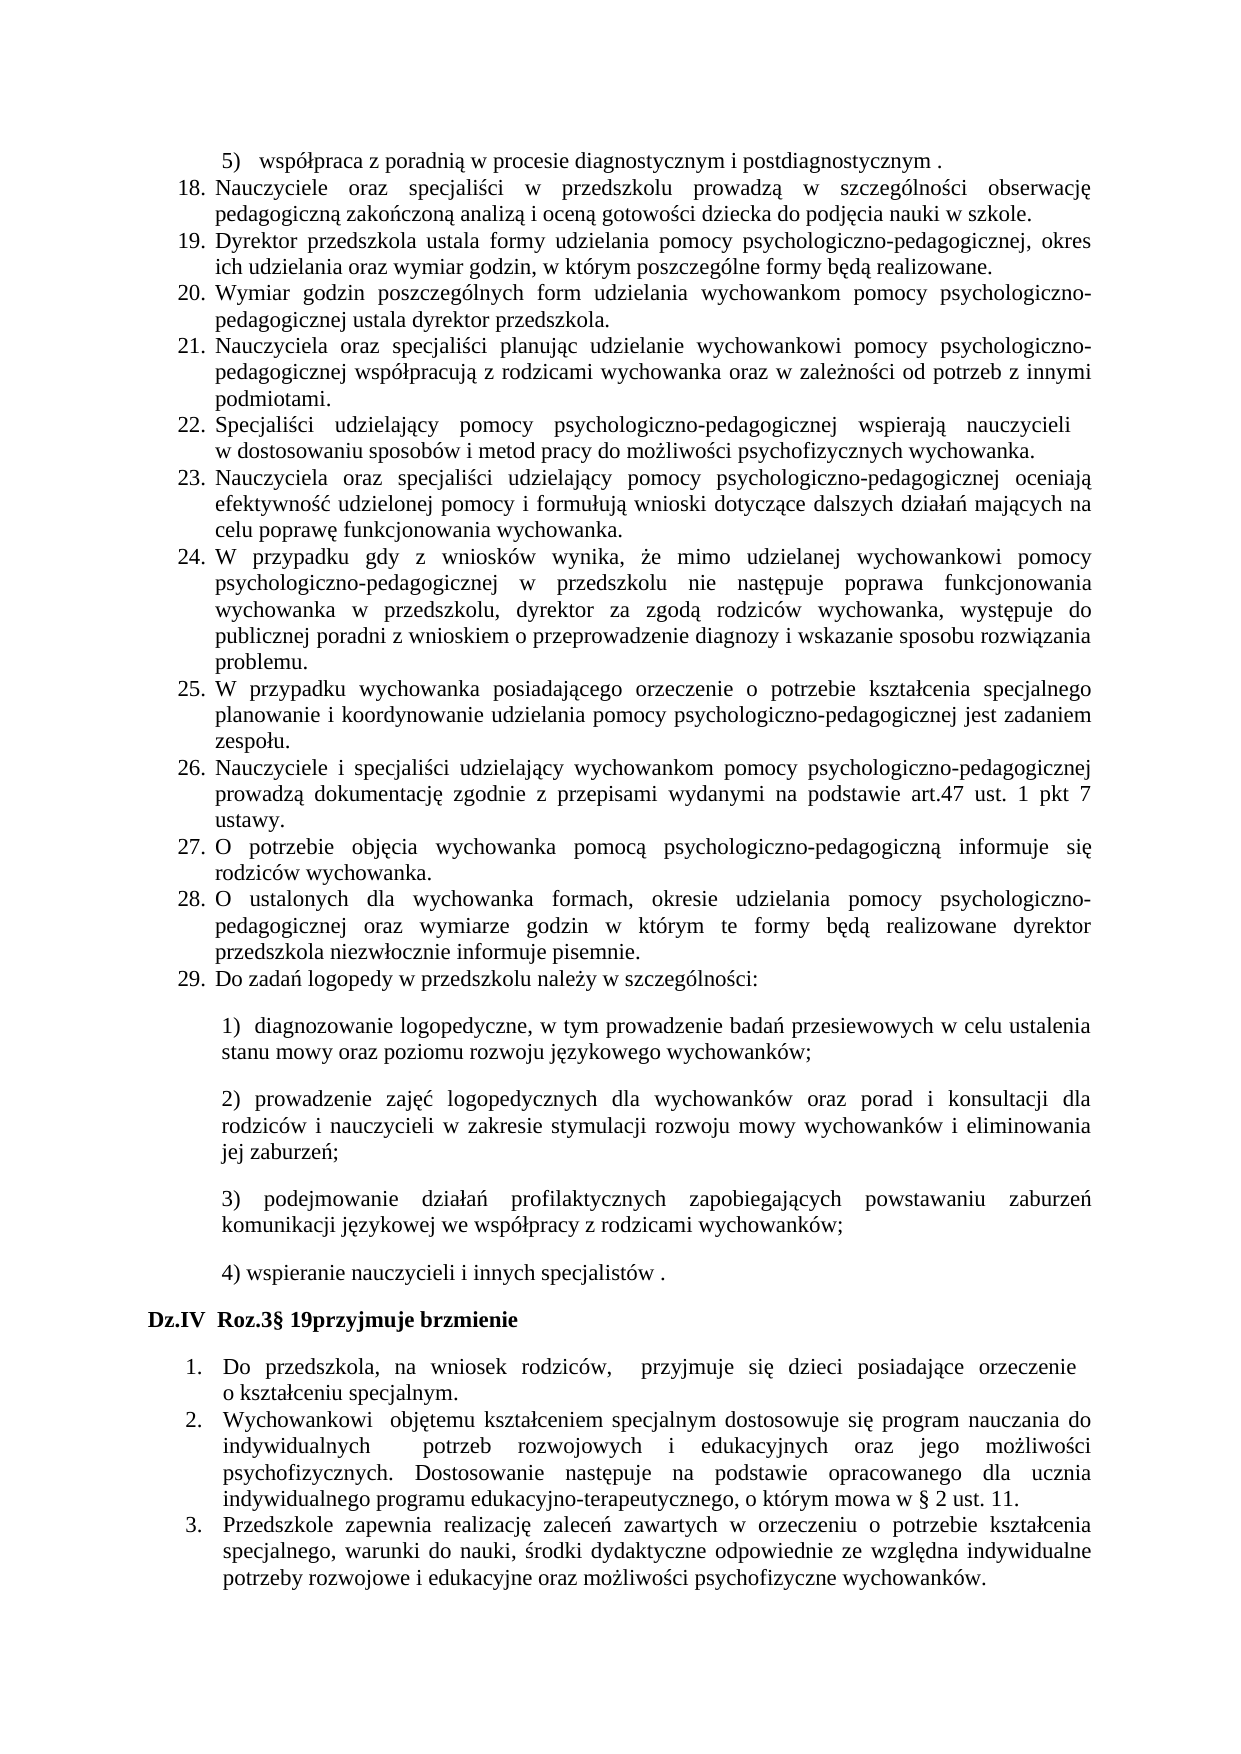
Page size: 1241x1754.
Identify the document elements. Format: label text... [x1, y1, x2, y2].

list O potrzebie objęcia wychowanka pomocą psychologiczno-pedagogiczną informuje się rodziców wychowanka. [177, 833, 1093, 886]
list Do zadań logopedy w przedszkolu należy w szczególności: [177, 964, 1093, 991]
list Nauczyciele i specjaliści udzielający wychowankom pomocy psychologiczno-pedagogicznej prowadzą dokumentację zgodnie z przepisami wydanymi na podstawie art.47 ust. 1 pkt 7 ustawy. [177, 754, 1093, 833]
list Nauczyciela oraz specjaliści planując udzielanie wychowankowi pomocy psychologiczno-pedagogicznej współpracują z rodzicami wychowanka oraz w zależności od potrzeb z innymi podmiotami. [177, 332, 1093, 411]
list współpraca z poradnią w procesie diagnostycznym i postdiagnostycznym . [221, 148, 1093, 174]
list Do przedszkola, na wniosek rodziców, przyjmuje się dzieci posiadające orzeczenie o kształceniu specjalnym. [185, 1353, 1093, 1406]
text 2) prowadzenie zajęć logopedycznych dla wychowanków oraz porad i konsultacji dla rodziców i nauczycieli w zakresie stymulacji rozwoju mowy wychowanków i eliminowania jej zaburzeń; [221, 1085, 1093, 1164]
list Przedszkole zapewnia realizację zaleceń zawartych w orzeczeniu o potrzebie kształcenia specjalnego, warunki do nauki, środki dydaktyczne odpowiednie ze względna indywidualne potrzeby rozwojowe i edukacyjne oraz możliwości psychofizyczne wychowanków. [185, 1511, 1093, 1590]
list Dyrektor przedszkola ustala formy udzielania pomocy psychologiczno-pedagogicznej, okres ich udzielania oraz wymiar godzin, w którym poszczególne formy będą realizowane. [177, 227, 1093, 279]
list Specjaliści udzielający pomocy psychologiczno-pedagogicznej wspierają nauczycieli w dostosowaniu sposobów i metod pracy do możliwości psychofizycznych wychowanka. [177, 411, 1093, 464]
list Wymiar godzin poszczególnych form udzielania wychowankom pomocy psychologiczno-pedagogicznej ustala dyrektor przedszkola. [177, 279, 1093, 332]
list Nauczyciela oraz specjaliści udzielający pomocy psychologiczno-pedagogicznej oceniają efektywność udzielonej pomocy i formułują wnioski dotyczące dalszych działań mających na celu poprawę funkcjonowania wychowanka. [177, 464, 1093, 543]
list O ustalonych dla wychowanka formach, okresie udzielania pomocy psychologiczno-pedagogicznej oraz wymiarze godzin w którym te formy będą realizowane dyrektor przedszkola niezwłocznie informuje pisemnie. [177, 886, 1093, 964]
list W przypadku gdy z wniosków wynika, że mimo udzielanej wychowankowi pomocy psychologiczno-pedagogicznej w przedszkolu nie następuje poprawa funkcjonowania wychowanka w przedszkolu, dyrektor za zgodą rodziców wychowanka, występuje do publicznej poradni z wnioskiem o przeprowadzenie diagnozy i wskazanie sposobu rozwiązania problemu. [177, 543, 1093, 675]
text 4) wspieranie nauczycieli i innych specjalistów . [221, 1259, 1093, 1285]
list W przypadku wychowanka posiadającego orzeczenie o potrzebie kształcenia specjalnego planowanie i koordynowanie udzielania pomocy psychologiczno-pedagogicznej jest zadaniem zespołu. [177, 675, 1093, 754]
text 3) podejmowanie działań profilaktycznych zapobiegających powstawaniu zaburzeń komunikacji językowej we współpracy z rodzicami wychowanków; [221, 1185, 1093, 1238]
text 1) diagnozowanie logopedyczne, w tym prowadzenie badań przesiewowych w celu ustalenia stanu mowy oraz poziomu rozwoju językowego wychowanków; [221, 1012, 1093, 1064]
list Nauczyciele oraz specjaliści w przedszkolu prowadzą w szczególności obserwację pedagogiczną zakończoną analizą i oceną gotowości dziecka do podjęcia nauki w szkole. [177, 174, 1093, 227]
list Wychowankowi objętemu kształceniem specjalnym dostosowuje się program nauczania do indywidualnych potrzeb rozwojowych i edukacyjnych oraz jego możliwości psychofizycznych. Dostosowanie następuje na podstawie opracowanego dla ucznia indywidualnego programu edukacyjno-terapeutycznego, o którym mowa w § 2 ust. 11. [185, 1406, 1093, 1511]
text Dz.IV Roz.3§ 19przyjmuje brzmienie [148, 1306, 1093, 1332]
